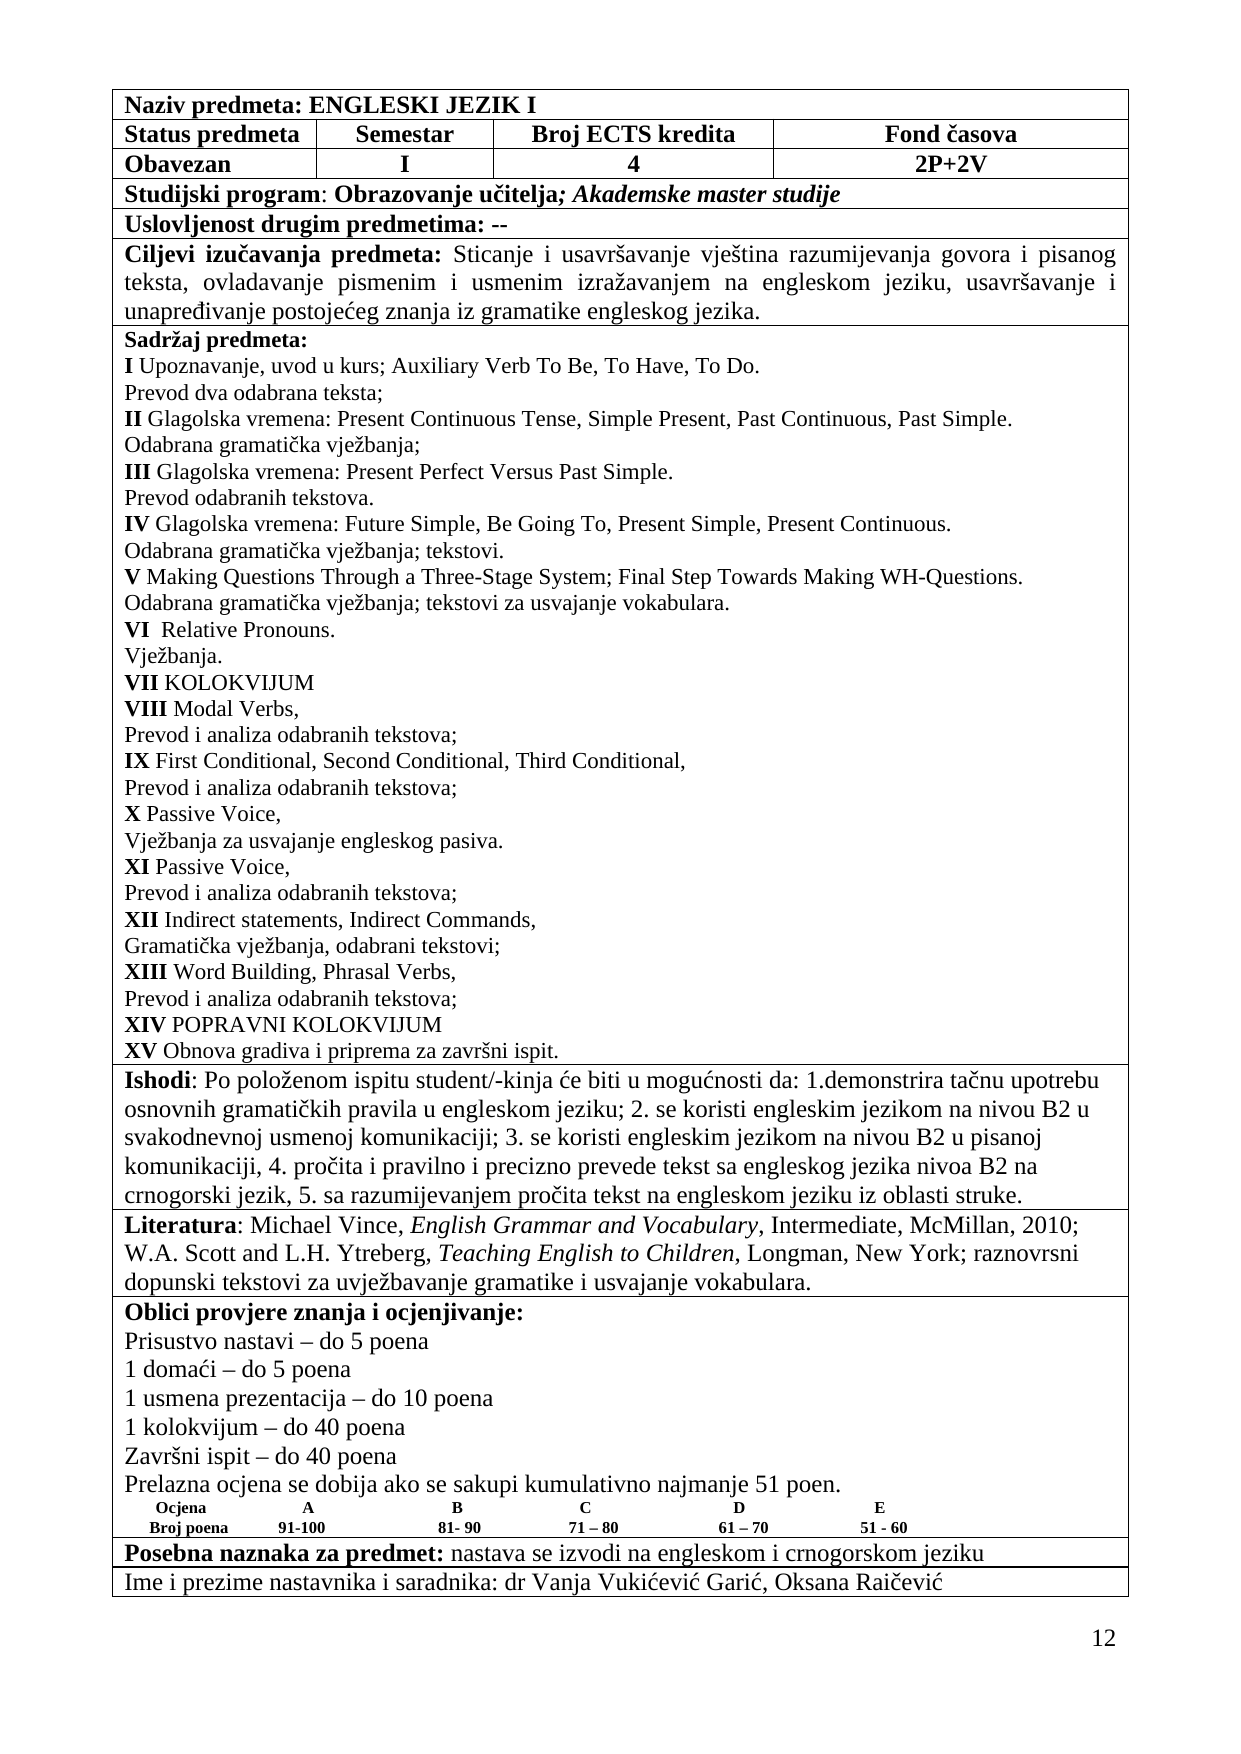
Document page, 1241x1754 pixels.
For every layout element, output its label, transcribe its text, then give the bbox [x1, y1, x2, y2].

table_cell Literatura: Michael Vince, English Grammar and Vocabulary, Intermediate, McMillan, 2010; W.A. Scott and L.H. Ytreberg, Teaching English to Children, Longman, New York; raznovrsni dopunski tekstovi za uvježbavanje gramatike i usvajanje vokabulara. [113, 1210, 1128, 1296]
table_cell Broj ECTS kredita [494, 120, 773, 148]
table_cell 2P+2V [774, 149, 1128, 178]
table_cell I [317, 149, 493, 178]
table_cell Ciljevi izučavanja predmeta: Sticanje i usavršavanje vještina razumijevanja govora i pisanog teksta, ovladavanje pismenim i usmenim izražavanjem na engleskom jeziku, usavršavanje i unapređivanje postojećeg znanja iz gramatike engleskog jezika. [113, 239, 1128, 325]
table_cell Studijski program: Obrazovanje učitelja; Akademske master studije [113, 179, 1128, 208]
table_cell 4 [494, 149, 773, 178]
table_cell Obavezan [113, 149, 316, 178]
table_cell Uslovljenost drugim predmetima: -- [113, 209, 1128, 238]
table_cell Fond časova [774, 120, 1128, 148]
table_cell Oblici provjere znanja i ocjenjivanje: Prisustvo nastavi – do 5 poena 1 domaći – do 5 poena 1 usmena prezentacija – do 10 poena 1 kolokvijum – do 40 poena Završni ispit – do 40 poena Prelazna ocjena se dobija ako se sakupi kumulativno najmanje 51 poen. Ocjena A B C D E Broj poena 91-100 81- 90 71 – 80 61 – 70 51 - 60 [113, 1297, 1128, 1537]
table_cell Posebna naznaka za predmet: nastava se izvodi na engleskom i crnogorskom jeziku [113, 1538, 1128, 1566]
table_cell Ishodi: Po položenom ispitu student/-kinja će biti u mogućnosti da: 1.demonstrira tačnu upotrebu osnovnih gramatičkih pravila u engleskom jeziku; 2. se koristi engleskim jezikom na nivou B2 u svakodnevnoj usmenoj komunikaciji; 3. se koristi engleskim jezikom na nivou B2 u pisanoj komunikaciji, 4. pročita i pravilno i precizno prevede tekst sa engleskog jezika nivoa B2 na crnogorski jezik, 5. sa razumijevanjem pročita tekst na engleskom jeziku iz oblasti struke. [113, 1065, 1128, 1209]
table_cell Sadržaj predmeta: I Upoznavanje, uvod u kurs; Auxiliary Verb To Be, To Have, To Do. Prevod dva odabrana teksta; II Glagolska vremena: Present Continuous Tense, Simple Present, Past Continuous, Past Simple. Odabrana gramatička vježbanja; III Glagolska vremena: Present Perfect Versus Past Simple. Prevod odabranih tekstova. IV Glagolska vremena: Future Simple, Be Going To, Present Simple, Present Continuous. Odabrana gramatička vježbanja; tekstovi. V Making Questions Through a Three-Stage System; Final Step Towards Making WH-Questions. Odabrana gramatička vježbanja; tekstovi za usvajanje vokabulara. VI Relative Pronouns. Vježbanja. VII KOLOKVIJUM VIII Modal Verbs, Prevod i analiza odabranih tekstova; IX First Conditional, Second Conditional, Third Conditional, Prevod i analiza odabranih tekstova; X Passive Voice, Vježbanja za usvajanje engleskog pasiva. XI Passive Voice, Prevod i analiza odabranih tekstova; XII Indirect statements, Indirect Commands, Gramatička vježbanja, odabrani tekstovi; XIII Word Building, Phrasal Verbs, Prevod i analiza odabranih tekstova; XIV POPRAVNI KOLOKVIJUM XV Obnova gradiva i priprema za završni ispit. [113, 326, 1128, 1064]
table_cell Ime i prezime nastavnika i saradnika: dr Vanja Vukićević Garić, Oksana Raičević [113, 1568, 1128, 1596]
table_cell Semestar [317, 120, 493, 148]
table_header Naziv predmeta: ENGLESKI JEZIK I [113, 90, 1128, 118]
table_cell Status predmeta [113, 120, 316, 148]
